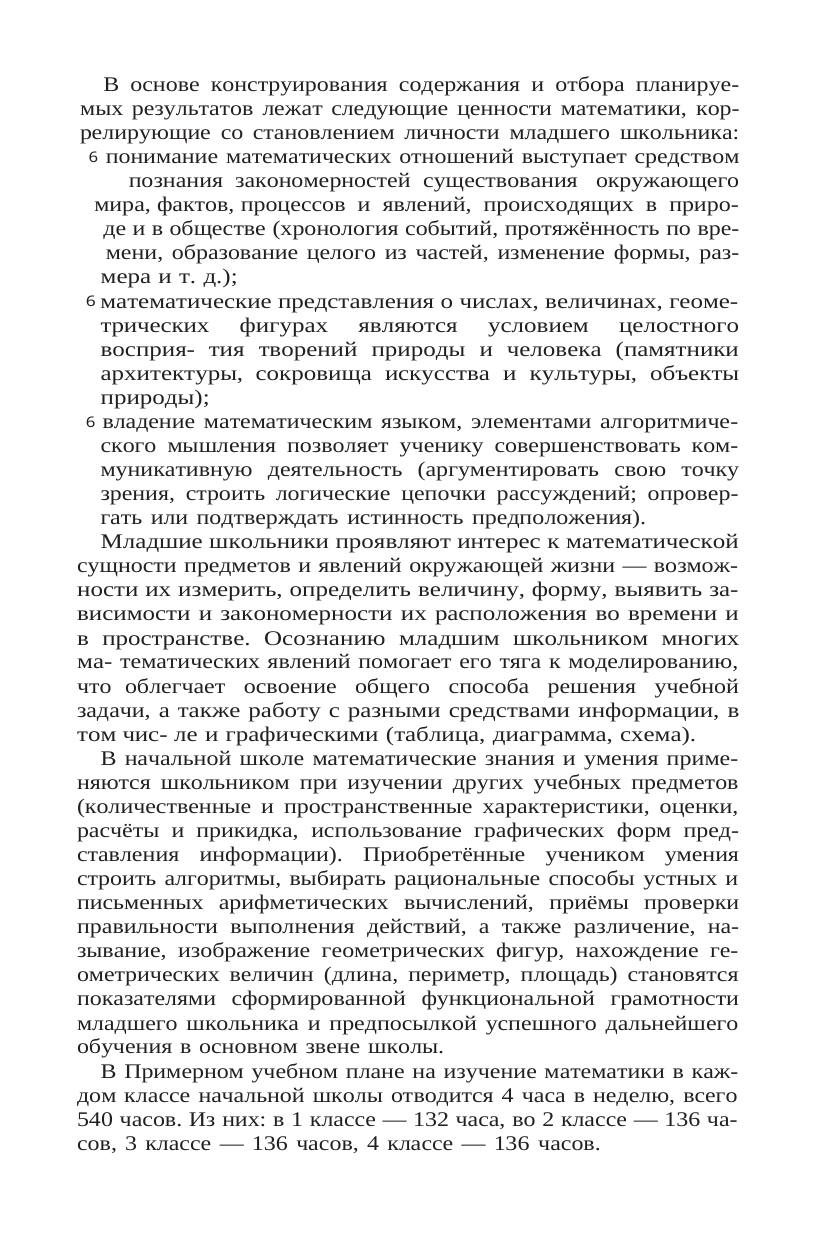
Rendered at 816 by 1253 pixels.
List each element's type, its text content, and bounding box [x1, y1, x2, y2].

text сов, 3 классе — 136 часов, 4 классе — 136 часов. [77, 1131, 751, 1155]
text В Примерном учебном плане на изучение математики в каж- дом классе начальной школы отводится 4 часа в неделю, всего 540 часов. Из них: в 1 классе — 132 часа, во 2 классе — 136 ча- [77, 1058, 739, 1131]
text 6 владение математическим языком, элементами алгоритмиче- ского мышления позволяет ученику совершенствовать ком- муникативную деятельность (аргументировать свою точку зрения, строить логические цепочки рассуждений; опровер- гать или подтверждать истинность предположения). [86, 409, 739, 529]
text В основе конструирования содержания и отбора планируе- мых результатов лежат следующие ценности математики, кор- релирующие со становлением личности младшего школьника: 6 понимание математических отношений выступает средством познания закономерностей существования окружающего мира, фактов, процессов и явлений, происходящих в приро- де и в обществе (хронология событий, протяжённость по вре- мени, образование целого из частей, изменение формы, раз- [77, 72, 739, 264]
text 6 математические представления о числах, величинах, геоме- трических фигурах являются условием целостного восприя- тия творений природы и человека (памятники архитектуры, сокровища искусства и культуры, объекты природы); [86, 288, 739, 409]
text В начальной школе математические знания и умения приме- няются школьником при изучении других учебных предметов (количественные и пространственные характеристики, оценки, расчёты и прикидка, использование графических форм пред- ставления информации). Приобретённые учеником умения строить алгоритмы, выбирать рациональные способы устных и письменных арифметических вычислений, приёмы проверки правильности выполнения действий, а также различение, на- зывание, изображение геометрических фигур, нахождение ге- ометрических величин (длина, периметр, площадь) становятся показателями сформированной функциональной грамотности младшего школьника и предпосылкой успешного дальнейшего обучения в основном звене школы. [77, 746, 739, 1058]
text Младшие школьники проявляют интерес к математической сущности предметов и явлений окружающей жизни — возмож- ности их измерить, определить величину, форму, выявить за- висимости и закономерности их расположения во времени и в пространстве. Осознанию младшим школьником многих ма- тематических явлений помогает его тяга к моделированию, что облегчает освоение общего способа решения учебной задачи, а также работу с разными средствами информации, в том чис- ле и графическими (таблица, диаграмма, схема). [77, 529, 739, 746]
text мера и т. д.); [100, 264, 751, 288]
